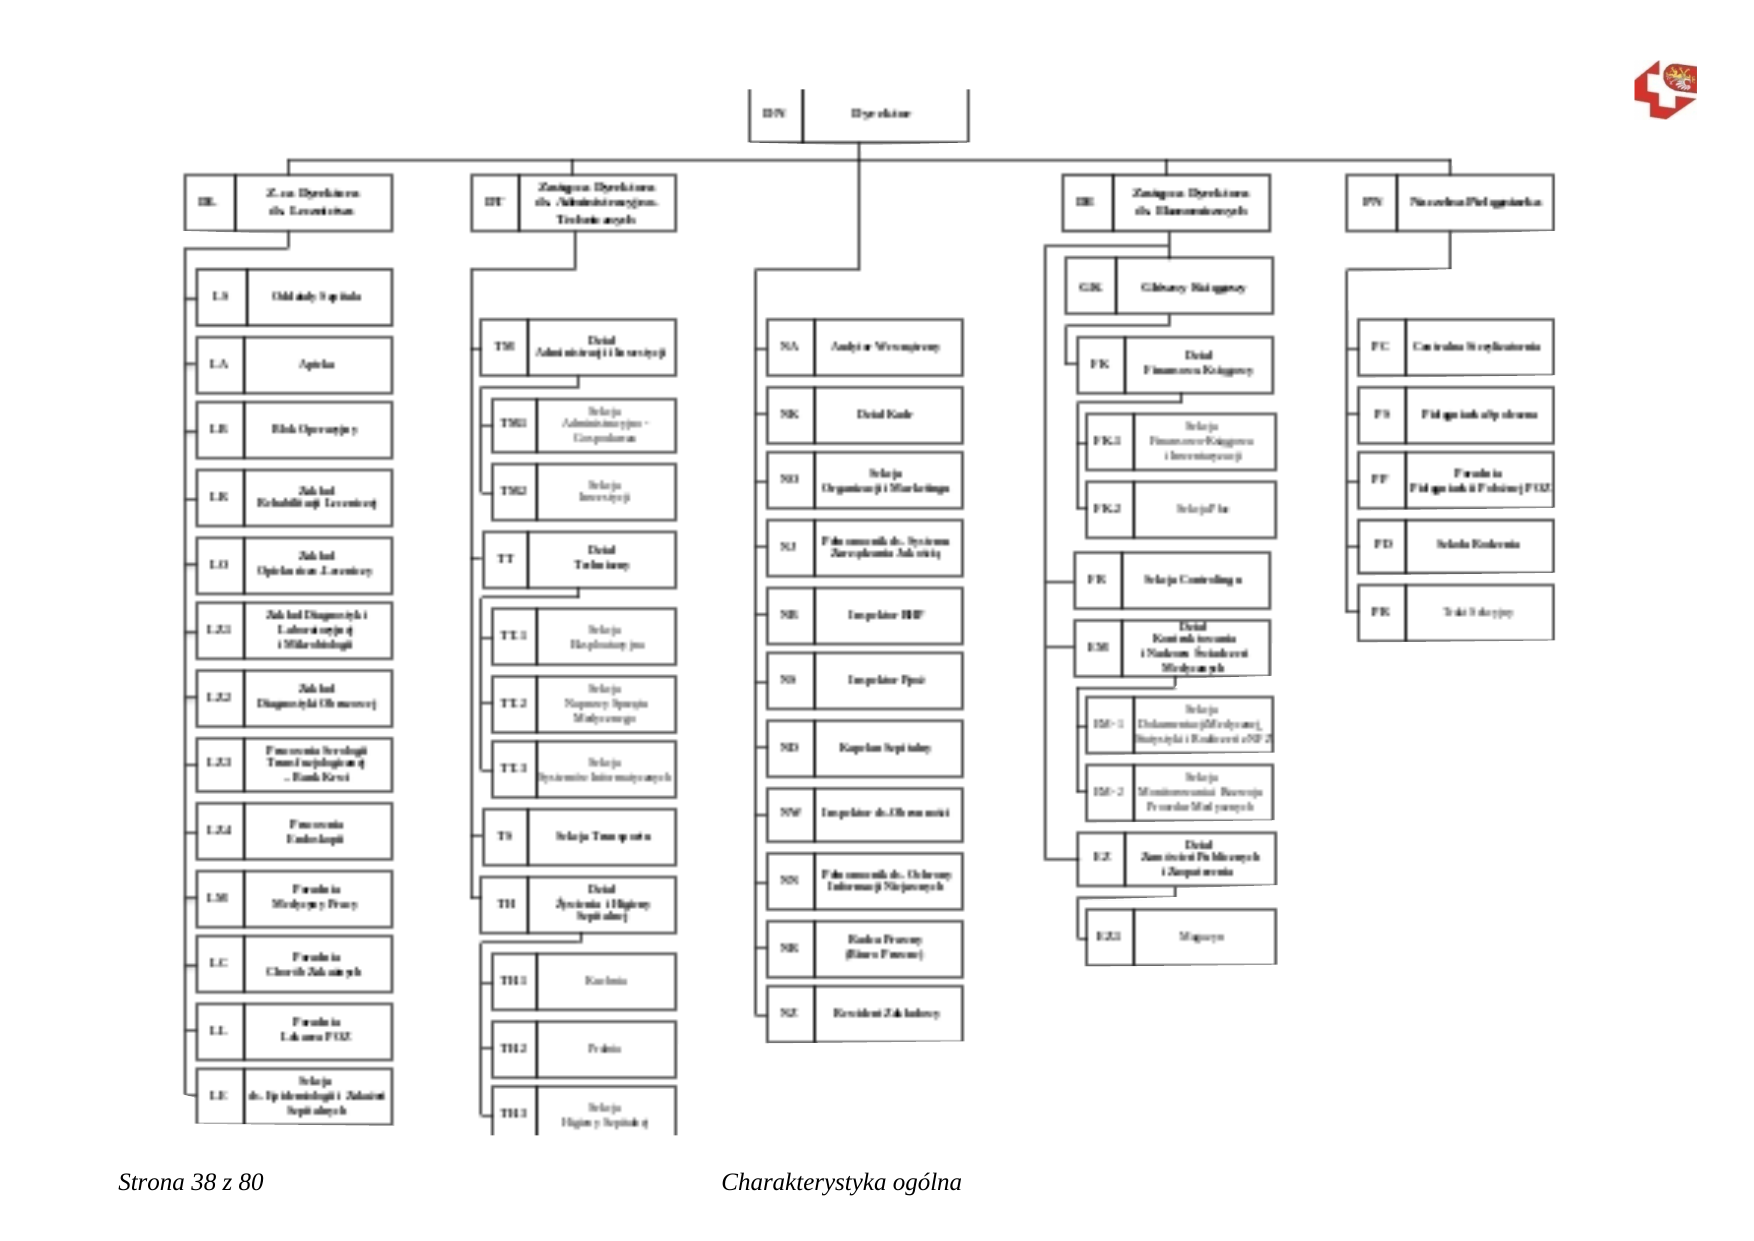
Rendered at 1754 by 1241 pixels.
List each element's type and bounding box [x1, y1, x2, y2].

picture [1635, 61, 1697, 119]
